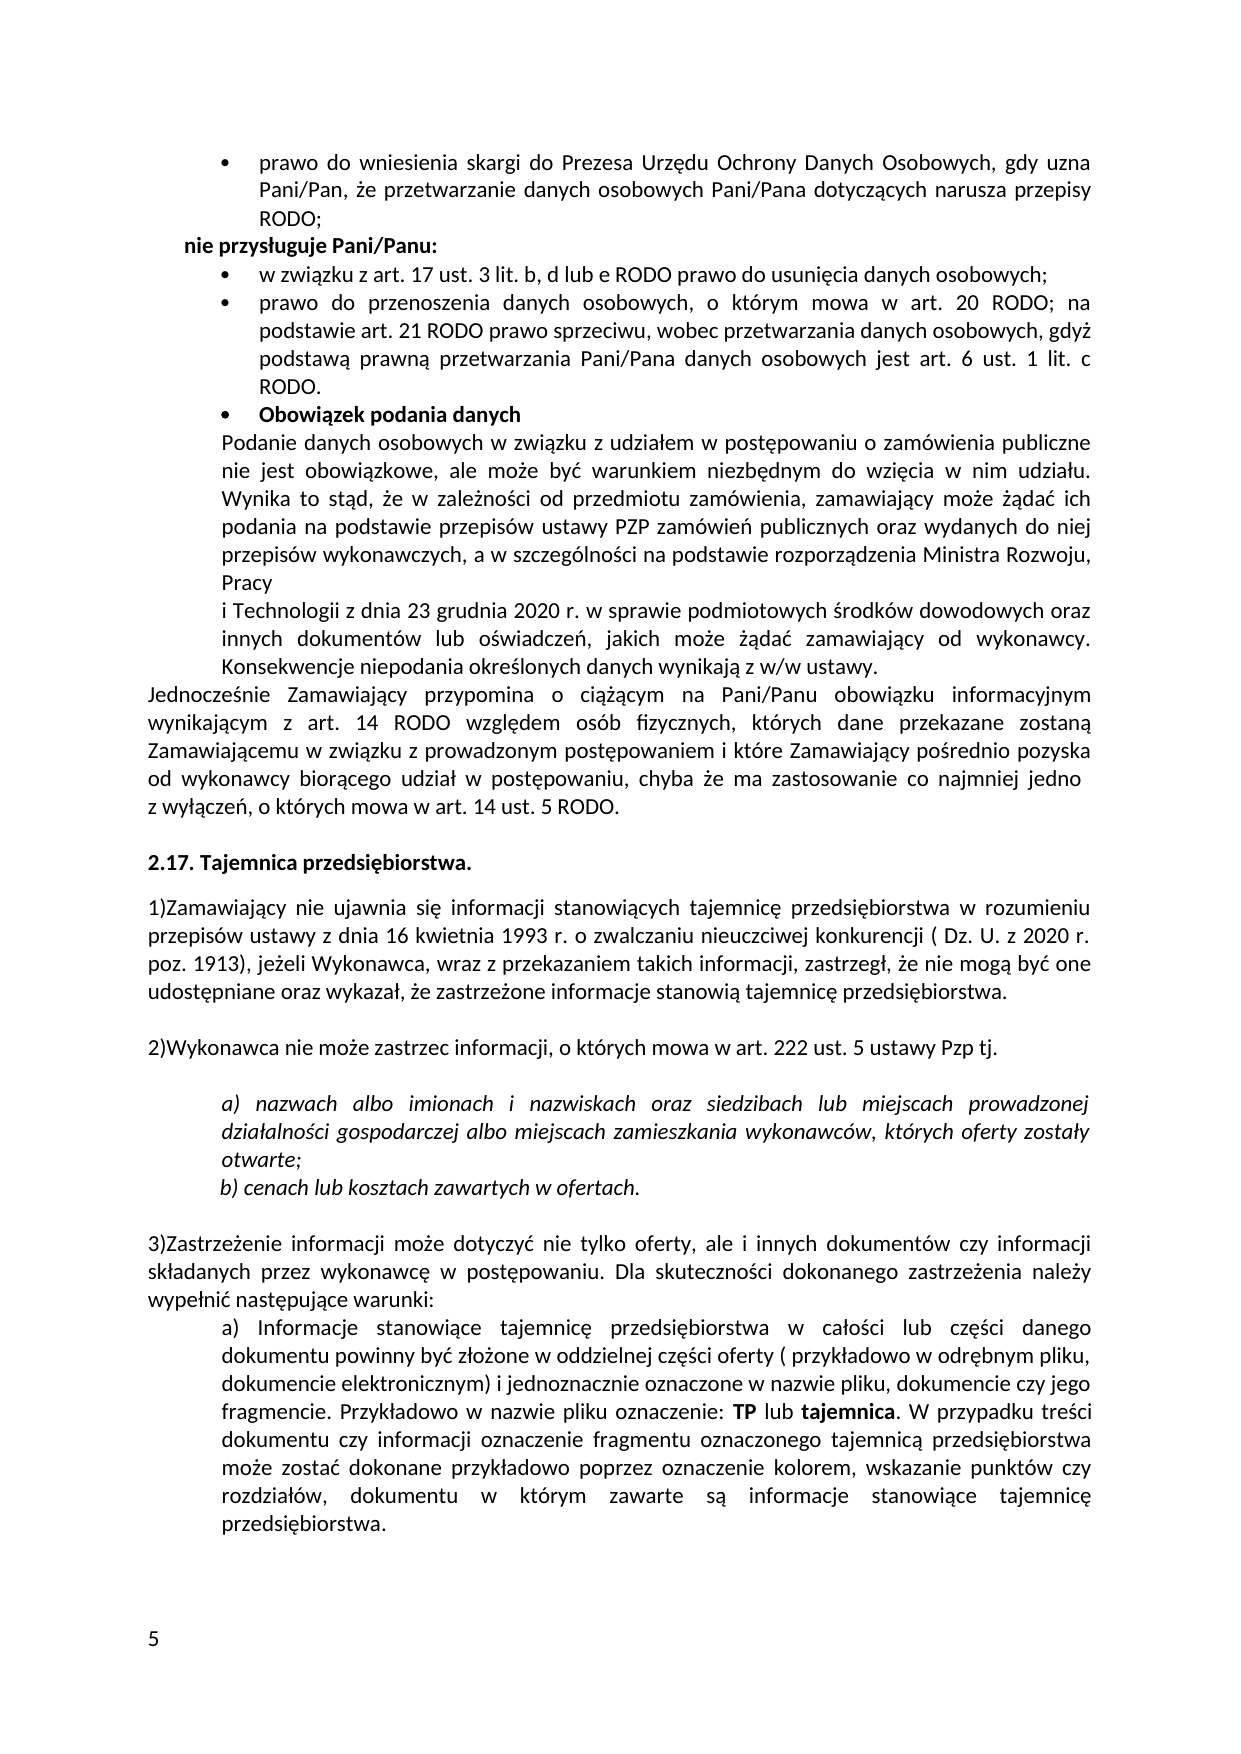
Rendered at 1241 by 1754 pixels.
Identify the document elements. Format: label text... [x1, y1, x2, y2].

text 3)Zastrzeżenie informacji może dotyczyć nie tylko oferty, ale i innych dokumentów czy informacji składanych przez wykonawcę w postępowaniu. Dla skuteczności dokonanego zastrzeżenia należy wypełnić następujące warunki: [148, 1229, 1093, 1313]
list prawo do przenoszenia danych osobowych, o którym mowa w art. 20 RODO; na podstawie art. 21 RODO prawo sprzeciwu, wobec przetwarzania danych osobowych, gdyż podstawą prawną przetwarzania Pani/Pana danych osobowych jest art. 6 ust. 1 lit. c RODO. [221, 288, 1093, 400]
text a) nazwach albo imionach i nazwiskach oraz siedzibach lub miejscach prowadzonej działalności gospodarczej albo miejscach zamieszkania wykonawców, których oferty zostały otwarte; [221, 1089, 1093, 1173]
list prawo do wniesienia skargi do Prezesa Urzędu Ochrony Danych Osobowych, gdy uzna Pani/Pan, że przetwarzanie danych osobowych Pani/Pana dotyczących narusza przepisy RODO; [221, 148, 1093, 232]
text 2.17. Tajemnica przedsiębiorstwa. [148, 848, 1093, 876]
list w związku z art. 17 ust. 3 lit. b, d lub e RODO prawo do usunięcia danych osobowych; [221, 260, 1093, 288]
text Jednocześnie Zamawiający przypomina o ciążącym na Pani/Panu obowiązku informacyjnym wynikającym z art. 14 RODO względem osób fizycznych, których dane przekazane zostaną Zamawiającemu w związku z prowadzonym postępowaniem i które Zamawiający pośrednio pozyska od wykonawcy biorącego udział w postępowaniu, chyba że ma zastosowanie co najmniej jedno z wyłączeń, o których mowa w art. 14 ust. 5 RODO. [148, 680, 1093, 820]
text b) cenach lub kosztach zawartych w ofertach. [148, 1173, 1093, 1201]
text 2)Wykonawca nie może zastrzec informacji, o których mowa w art. 222 ust. 5 ustawy Pzp tj. [148, 1033, 1093, 1061]
text a) Informacje stanowiące tajemnicę przedsiębiorstwa w całości lub części danego dokumentu powinny być złożone w oddzielnej części oferty ( przykładowo w odrębnym pliku, dokumencie elektronicznym) i jednoznacznie oznaczone w nazwie pliku, dokumencie czy jego fragmencie. Przykładowo w nazwie pliku oznaczenie: TP lub tajemnica. W przypadku treści dokumentu czy informacji oznaczenie fragmentu oznaczonego tajemnicą przedsiębiorstwa może zostać dokonane przykładowo poprzez oznaczenie kolorem, wskazanie punktów czy rozdziałów, dokumentu w którym zawarte są informacje stanowiące tajemnicę przedsiębiorstwa. [221, 1313, 1093, 1537]
list Obowiązek podania danych [221, 400, 1093, 428]
text 1)Zamawiający nie ujawnia się informacji stanowiących tajemnicę przedsiębiorstwa w rozumieniu przepisów ustawy z dnia 16 kwietnia 1993 r. o zwalczaniu nieuczciwej konkurencji ( Dz. U. z 2020 r. poz. 1913), jeżeli Wykonawca, wraz z przekazaniem takich informacji, zastrzegł, że nie mogą być one udostępniane oraz wykazał, że zastrzeżone informacje stanowią tajemnicę przedsiębiorstwa. [148, 893, 1093, 1005]
text Podanie danych osobowych w związku z udziałem w postępowaniu o zamówienia publiczne nie jest obowiązkowe, ale może być warunkiem niezbędnym do wzięcia w nim udziału. Wynika to stąd, że w zależności od przedmiotu zamówienia, zamawiający może żądać ich podania na podstawie przepisów ustawy PZP zamówień publicznych oraz wydanych do niej przepisów wykonawczych, a w szczególności na podstawie rozporządzenia Ministra Rozwoju, Pracy i Technologii z dnia 23 grudnia 2020 r. w sprawie podmiotowych środków dowodowych oraz innych dokumentów lub oświadczeń, jakich może żądać zamawiający od wykonawcy. Konsekwencje niepodania określonych danych wynikają z w/w ustawy. [221, 428, 1093, 680]
text nie przysługuje Pani/Panu: [184, 232, 1093, 260]
